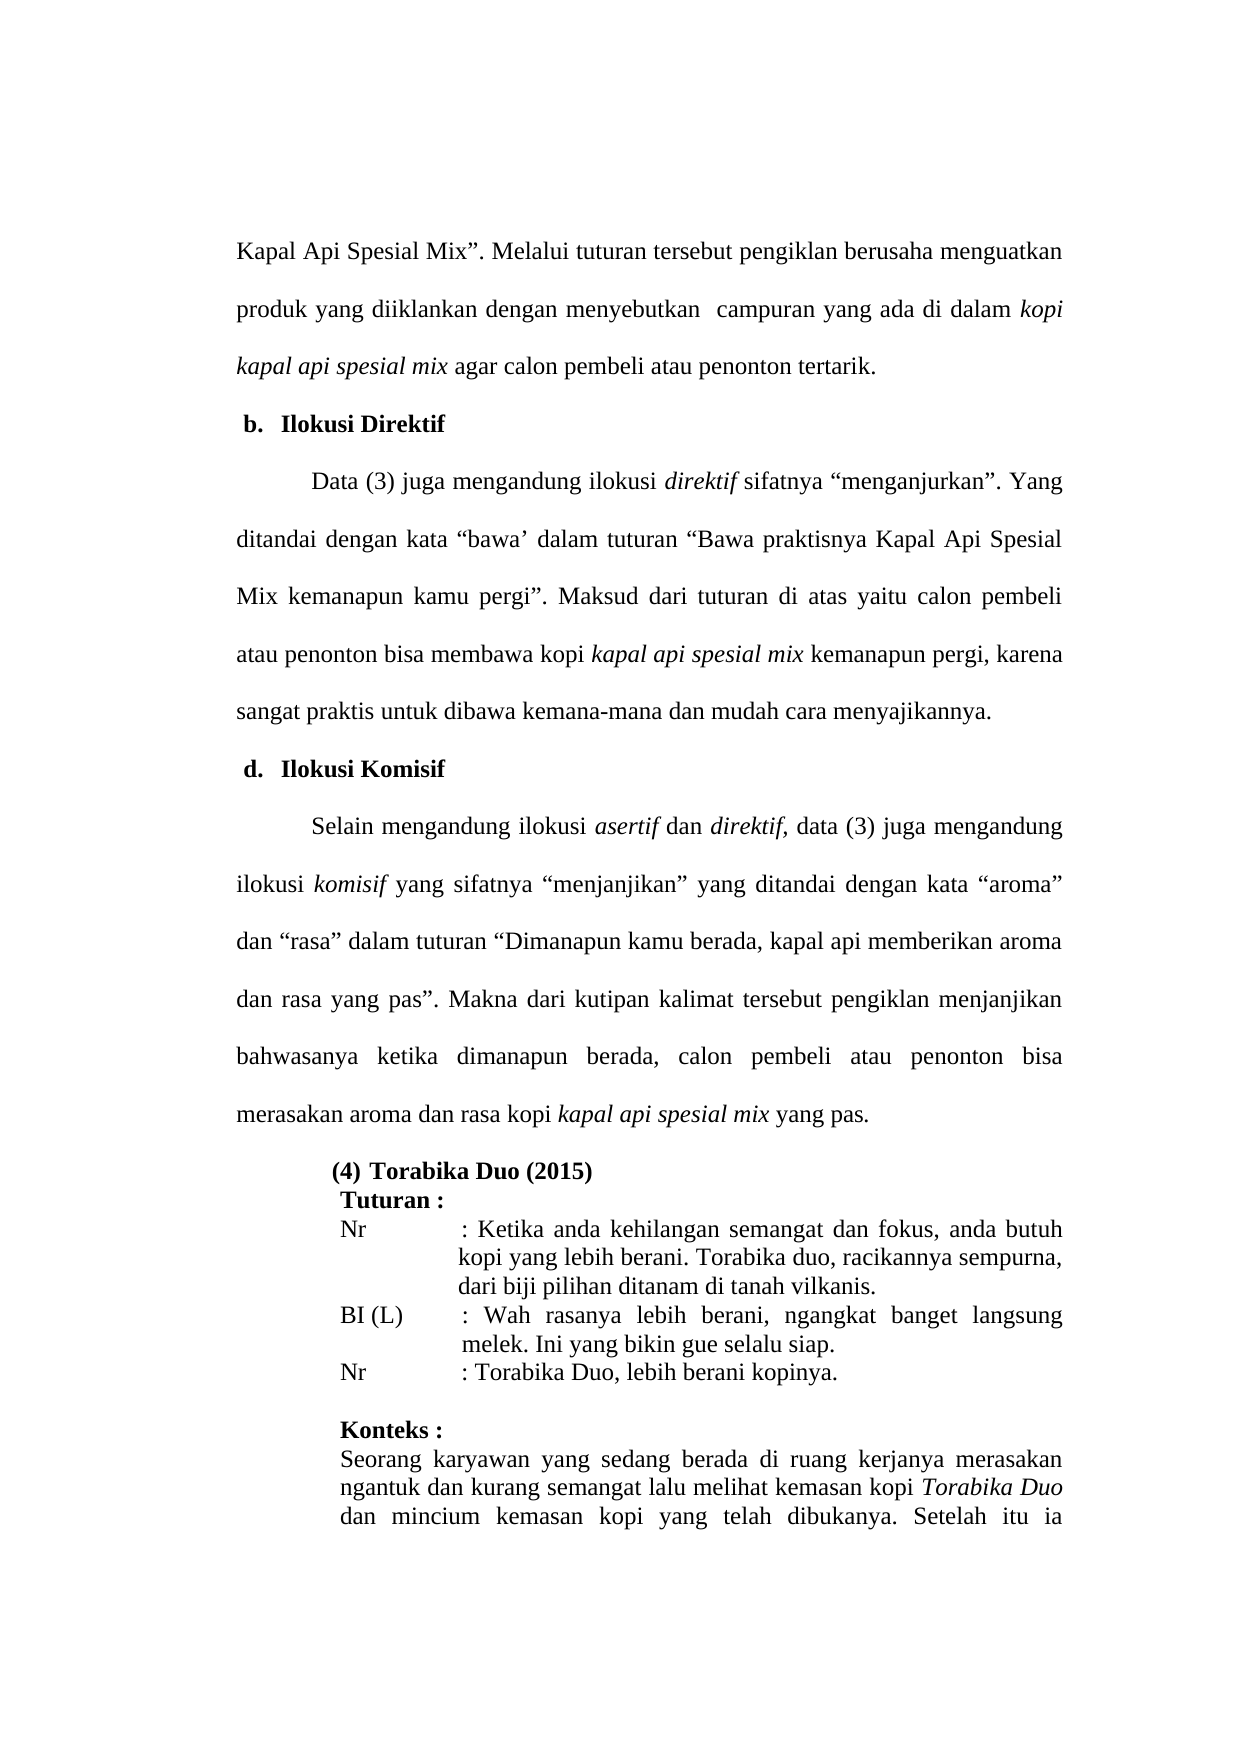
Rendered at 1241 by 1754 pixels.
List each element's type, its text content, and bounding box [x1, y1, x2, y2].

list Selain mengandung ilokusi asertif dan direktif, data (3) juga mengandung ilokusi komisif yang sifatnya “menjanjikan” yang ditandai dengan kata “aroma” dan “rasa” dalam tuturan “Dimanapun kamu berada, kapal api memberikan aroma dan rasa yang pas”. Makna dari kutipan kalimat tersebut pengiklan menjanjikan bahwasanya ketika dimanapun berada, calon pembeli atau penonton bisa merasakan aroma dan rasa kopi kapal api spesial mix yang pas. [236, 811, 1063, 1127]
list Nr : Torabika Duo, lebih berani kopinya. [340, 1357, 1063, 1386]
list Konteks : [340, 1415, 1063, 1444]
list Nr : Ketika anda kehilangan semangat dan fokus, anda butuh kopi yang lebih berani. Torabika duo, racikannya sempurna, dari biji pilihan ditanam di tanah vilkanis. [340, 1214, 1063, 1300]
list Torabika Duo (2015) [332, 1156, 1063, 1185]
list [340, 1444, 1063, 1530]
list Data (3) juga mengandung ilokusi direktif sifatnya “menganjurkan”. Yang ditandai dengan kata “bawa’ dalam tuturan “Bawa praktisnya Kapal Api Spesial Mix kemanapun kamu pergi”. Maksud dari tuturan di atas yaitu calon pembeli atau penonton bisa membawa kopi kapal api spesial mix kemanapun pergi, karena sangat praktis untuk dibawa kemana-mana dan mudah cara menyajikannya. [236, 466, 1063, 725]
list Ilokusi Komisif [243, 754, 1063, 782]
list Ilokusi Direktif [243, 409, 1063, 437]
list BI (L) : Wah rasanya lebih berani, ngangkat banget langsung melek. Ini yang bikin gue selalu siap. [340, 1300, 1063, 1357]
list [236, 236, 1063, 380]
list Tuturan : [340, 1185, 1063, 1214]
